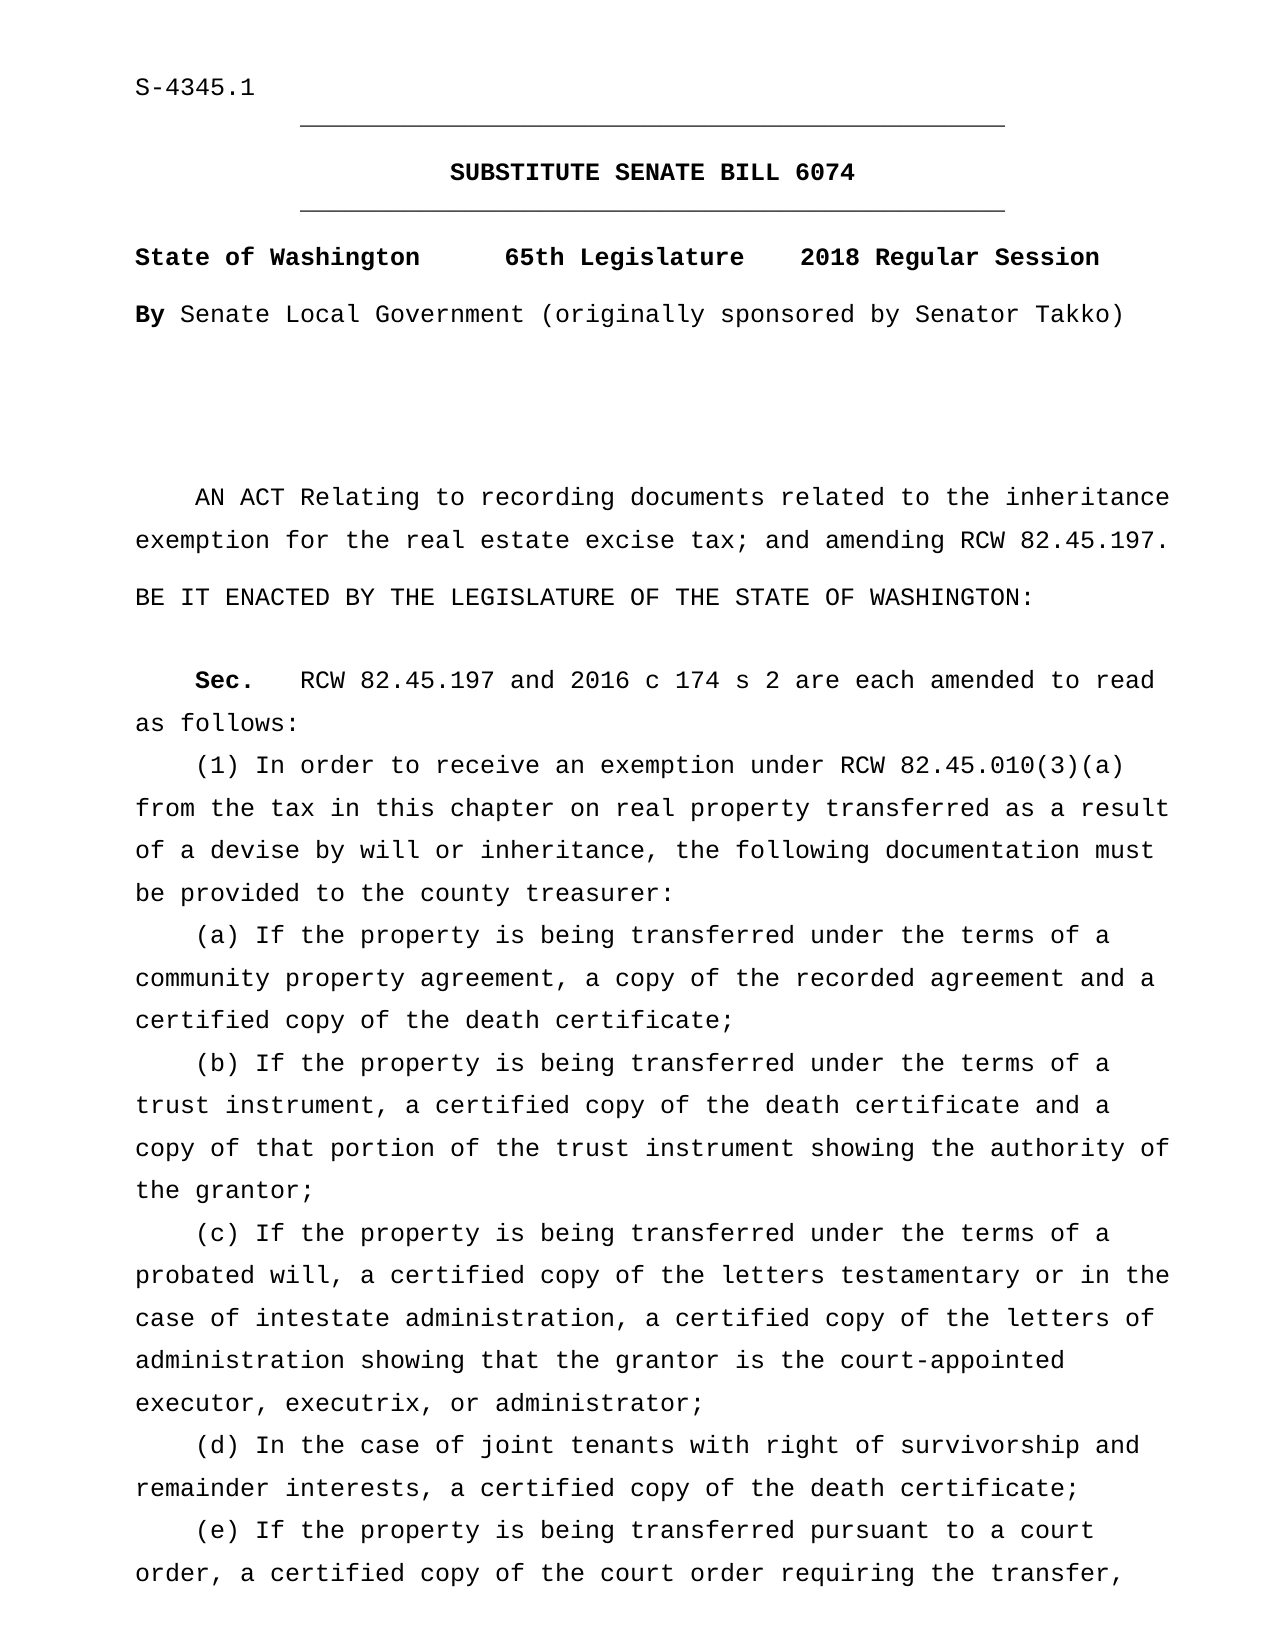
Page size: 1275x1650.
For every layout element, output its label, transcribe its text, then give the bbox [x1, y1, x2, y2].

text (c) If the property is being transferred under the terms of a probated will, a certified copy of the letters testamentary or in the case of intestate administration, a certified copy of the letters of administration showing that the grantor is the court-appointed executor, executrix, or administrator; [135, 1207, 1170, 1420]
text (1) In order to receive an exemption under RCW 82.45.010(3)(a) from the tax in this chapter on real property transferred as a result of a devise by will or inheritance, the following documentation must be provided to the county treasurer: [135, 740, 1170, 910]
text State of Washington 65th Legislature 2018 Regular Session [135, 245, 1170, 273]
text (d) In the case of joint tenants with right of survivorship and remainder interests, a certified copy of the death certificate; [135, 1420, 1170, 1505]
text BE IT ENACTED BY THE LEGISLATURE OF THE STATE OF WASHINGTON: [135, 585, 1170, 613]
text (a) If the property is being transferred under the terms of a community property agreement, a copy of the recorded agreement and a certified copy of the death certificate; [135, 910, 1170, 1037]
text Sec. RCW 82.45.197 and 2016 c 174 s 2 are each amended to read as follows: [135, 655, 1170, 740]
text SUBSTITUTE SENATE BILL 6074 [135, 160, 1170, 188]
text (b) If the property is being transferred under the terms of a trust instrument, a certified copy of the death certificate and a copy of that portion of the trust instrument showing the authority of the grantor; [135, 1037, 1170, 1207]
text By Senate Local Government (originally sponsored by Senator Takko) [135, 302, 1170, 330]
text S-4345.1 [135, 75, 1170, 103]
text _______________________________________________ [135, 103, 1170, 132]
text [135, 1505, 1170, 1590]
text AN ACT Relating to recording documents related to the inheritance exemption for the real estate excise tax; and amending RCW 82.45.197. [135, 472, 1170, 557]
text _______________________________________________ [135, 188, 1170, 217]
